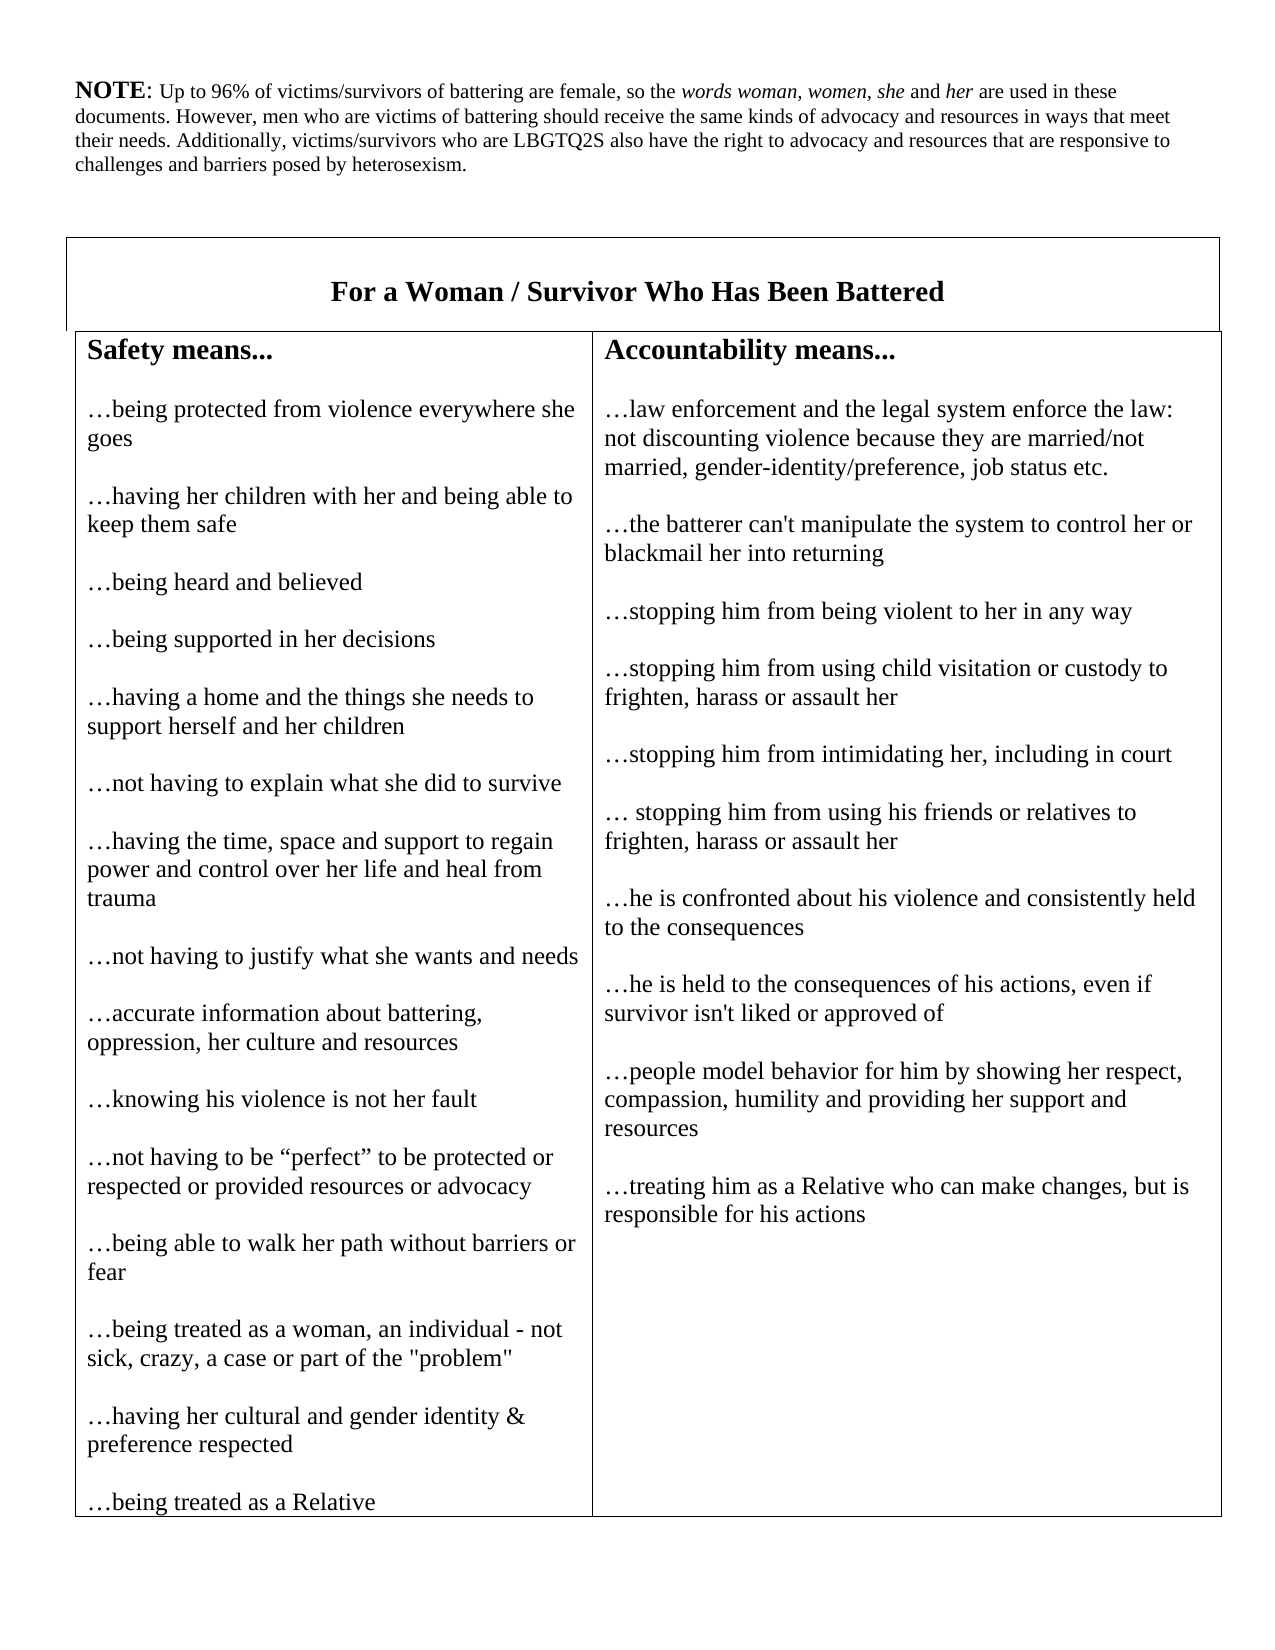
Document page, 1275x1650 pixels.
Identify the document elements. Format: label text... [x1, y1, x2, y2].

text NOTE: Up to 96% of victims/survivors of battering are female, so the words woman, women, she and her are used in these documents. However, men who are victims of battering should receive the same kinds of advocacy and resources in ways that meet their needs. Additionally, victims/survivors who are LBGTQ2S also have the right to advocacy and resources that are responsive to challenges and barriers posed by heterosexism. [75, 75, 1200, 176]
text For a Woman / Survivor Who Has Been Battered [75, 274, 1200, 307]
table_header Safety means... …being protected from violence everywhere she goes …having her children with her and being able to keep them safe …being heard and believed …being supported in her decisions …having a home and the things she needs to support herself and her children …not having to explain what she did to survive …having the time, space and support to regain power and control over her life and heal from trauma …not having to justify what she wants and needs …accurate information about battering, oppression, her culture and resources …knowing his violence is not her fault …not having to be “perfect” to be protected or respected or provided resources or advocacy …being able to walk her path without barriers or fear …being treated as a woman, an individual - not sick, crazy, a case or part of the "problem" …having her cultural and gender identity & preference respected …being treated as a Relative [76, 332, 592, 1516]
table_header Accountability means... …law enforcement and the legal system enforce the law: not discounting violence because they are married/not married, gender-identity/preference, job status etc. …the batterer can't manipulate the system to control her or blackmail her into returning …stopping him from being violent to her in any way …stopping him from using child visitation or custody to frighten, harass or assault her …stopping him from intimidating her, including in court … stopping him from using his friends or relatives to frighten, harass or assault her …he is confronted about his violence and consistently held to the consequences …he is held to the consequences of his actions, even if survivor isn't liked or approved of …people model behavior for him by showing her respect, compassion, humility and providing her support and resources …treating him as a Relative who can make changes, but is responsible for his actions [593, 332, 1221, 1516]
